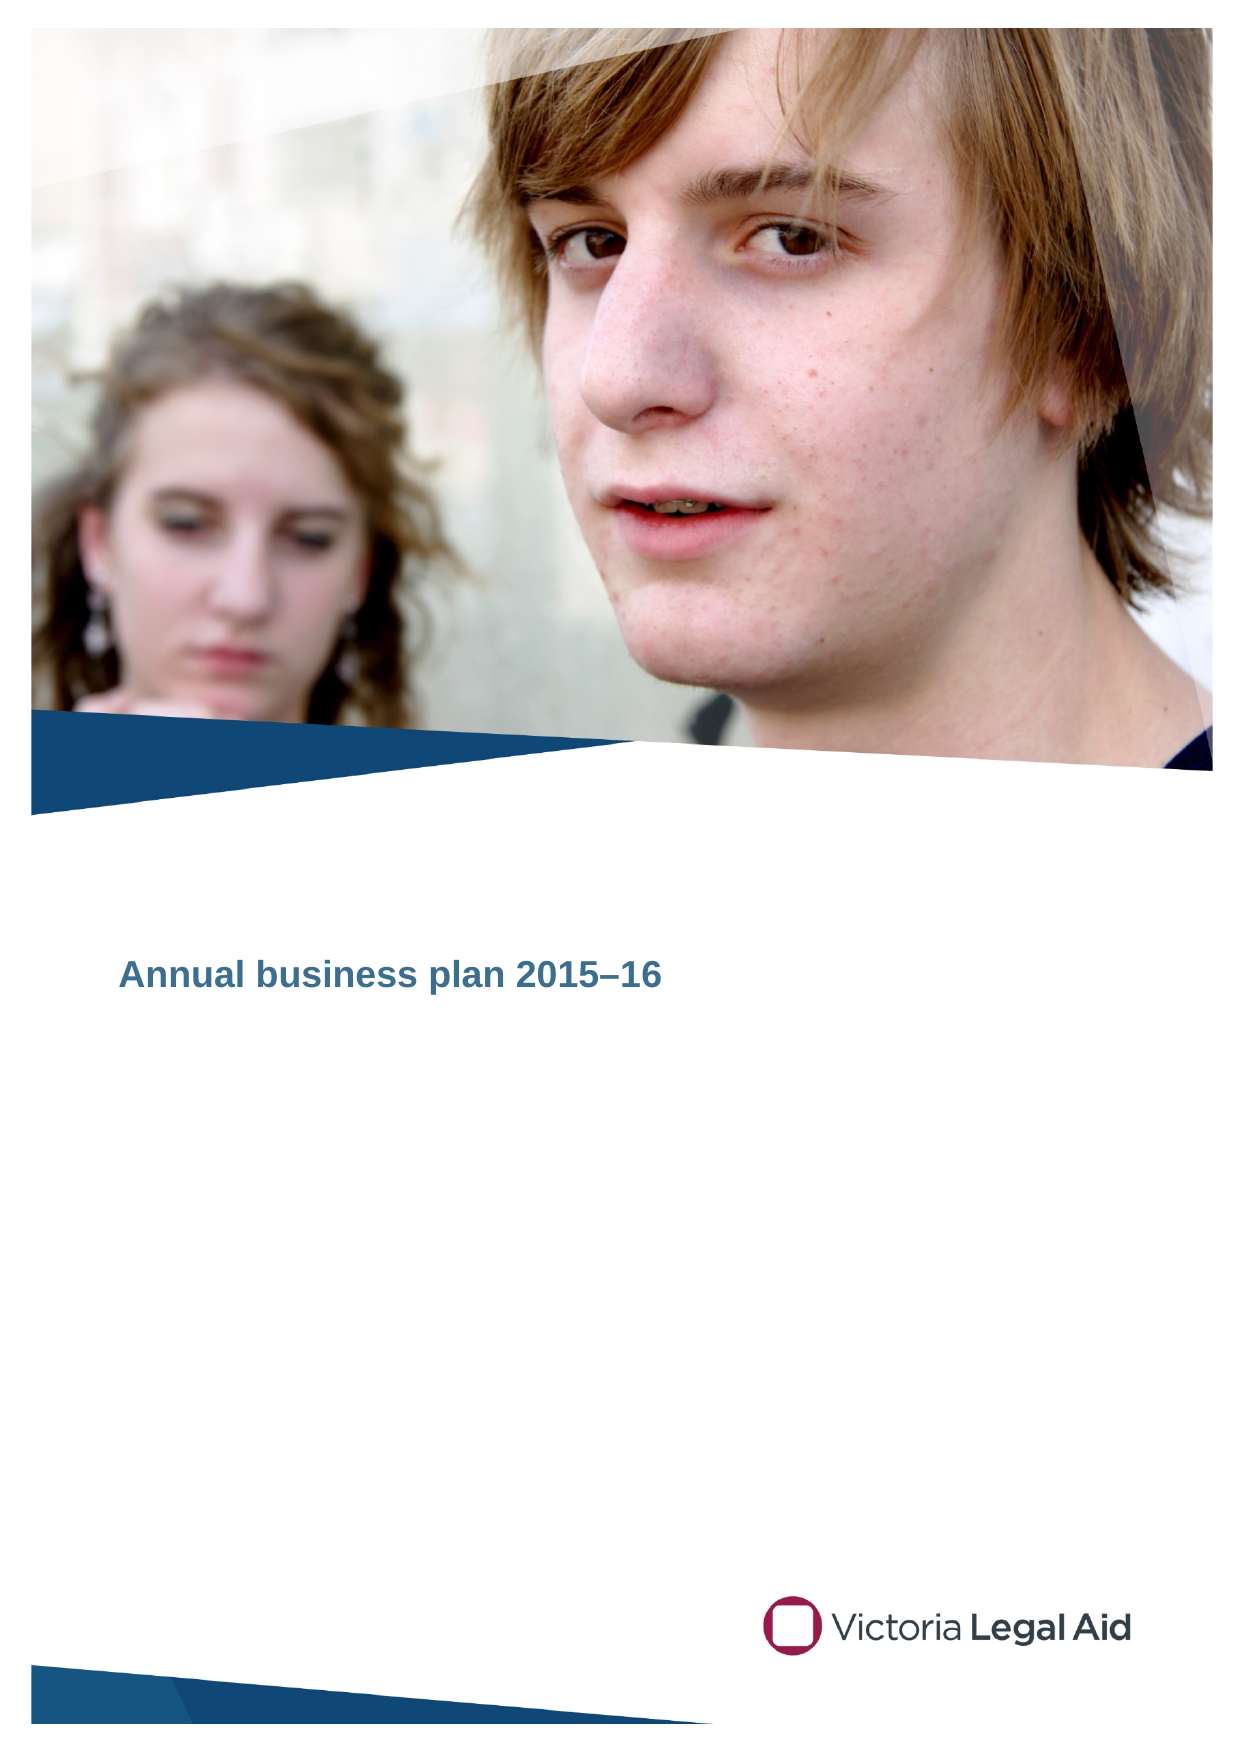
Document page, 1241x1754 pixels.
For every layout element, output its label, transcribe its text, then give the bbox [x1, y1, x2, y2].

subtitle Annual business plan 2015–16 [118, 963, 1137, 994]
picture [31, 28, 1213, 1724]
